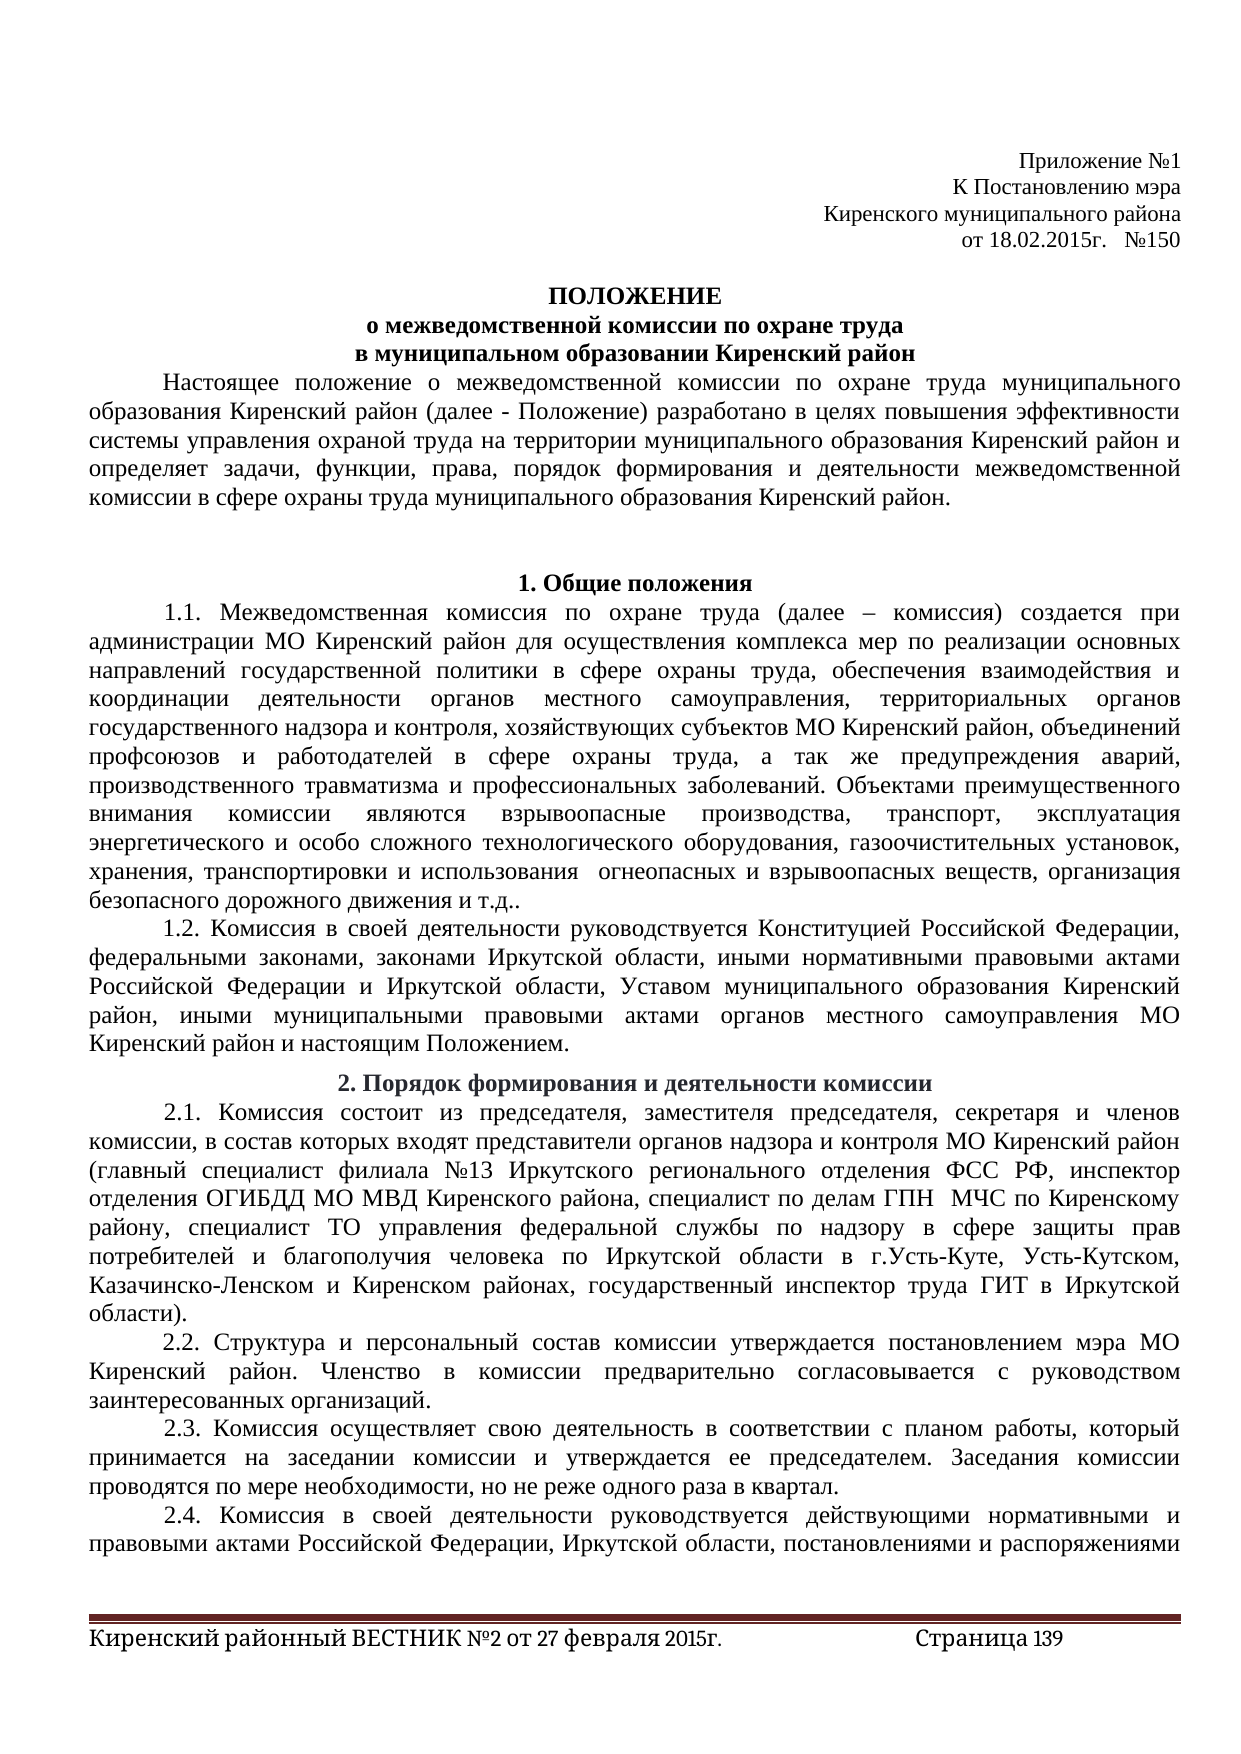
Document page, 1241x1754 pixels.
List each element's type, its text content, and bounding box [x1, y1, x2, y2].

text 1.1. Межведомственная комиссия по охране труда (далее – комиссия) создается при администрации МО Киренский район для осуществления комплекса мер по реализации основных направлений государственной политики в сфере охраны труда, обеспечения взаимодействия и координации деятельности органов местного самоуправления, территориальных органов государственного надзора и контроля, хозяйствующих субъектов МО Киренский район, объединений профсоюзов и работодателей в сфере охраны труда, а так же предупреждения аварий, производственного травматизма и профессиональных заболеваний. Объектами преимущественного внимания комиссии являются взрывоопасные производства, транспорт, эксплуатация энергетического и особо сложного технологического оборудования, газоочистительных установок, хранения, транспортировки и использования огнеопасных и взрывоопасных веществ, организация безопасного дорожного движения и т.д.. [89, 597, 1181, 913]
text 1.2. Комиссия в своей деятельности руководствуется Конституцией Российской Федерации, федеральными законами, законами Иркутской области, иными нормативными правовыми актами Российской Федерации и Иркутской области, Уставом муниципального образования Киренский район, иными муниципальными правовыми актами органов местного самоуправления МО Киренский район и настоящим Положением. [89, 913, 1181, 1057]
text Приложение №1 [89, 147, 1181, 173]
text 2.1. Комиссия состоит из председателя, заместителя председателя, секретаря и членов комиссии, в состав которых входят представители органов надзора и контроля МО Киренский район (главный специалист филиала №13 Иркутского регионального отделения ФСС РФ, инспектор отделения ОГИБДД МО МВД Киренского района, специалист по делам ГПН МЧС по Киренскому району, специалист ТО управления федеральной службы по надзору в сфере защиты прав потребителей и благополучия человека по Иркутской области в г.Усть-Куте, Усть-Кутском, Казачинско-Ленском и Киренском районах, государственный инспектор труда ГИТ в Иркутской области). [89, 1097, 1181, 1327]
text о межведомственной комиссии по охране труда [89, 310, 1181, 338]
text 1. Общие положения [89, 568, 1181, 597]
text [89, 1500, 1181, 1557]
text от 18.02.2015г. №150 [89, 226, 1181, 252]
text К Постановлению мэра [89, 173, 1181, 199]
text 2.2. Структура и персональный состав комиссии утверждается постановлением мэра МО Киренский район. Членство в комиссии предварительно согласовывается с руководством заинтересованных организаций. [89, 1327, 1181, 1413]
text Настоящее положение о межведомственной комиссии по охране труда муниципального образования Киренский район (далее - Положение) разработано в целях повышения эффективности системы управления охраной труда на территории муниципального образования Киренский район и определяет задачи, функции, права, порядок формирования и деятельности межведомственной комиссии в сфере охраны труда муниципального образования Киренский район. [89, 367, 1181, 511]
subtitle 2. Порядок формирования и деятельности комиссии [89, 1068, 1181, 1097]
text Киренского муниципального района [89, 199, 1181, 226]
title ПОЛОЖЕНИЕ [89, 281, 1181, 310]
text в муниципальном образовании Киренский район [89, 338, 1181, 367]
text 2.3. Комиссия осуществляет свою деятельность в соответствии с планом работы, который принимается на заседании комиссии и утверждается ее председателем. Заседания комиссии проводятся по мере необходимости, но не реже одного раза в квартал. [89, 1413, 1181, 1500]
